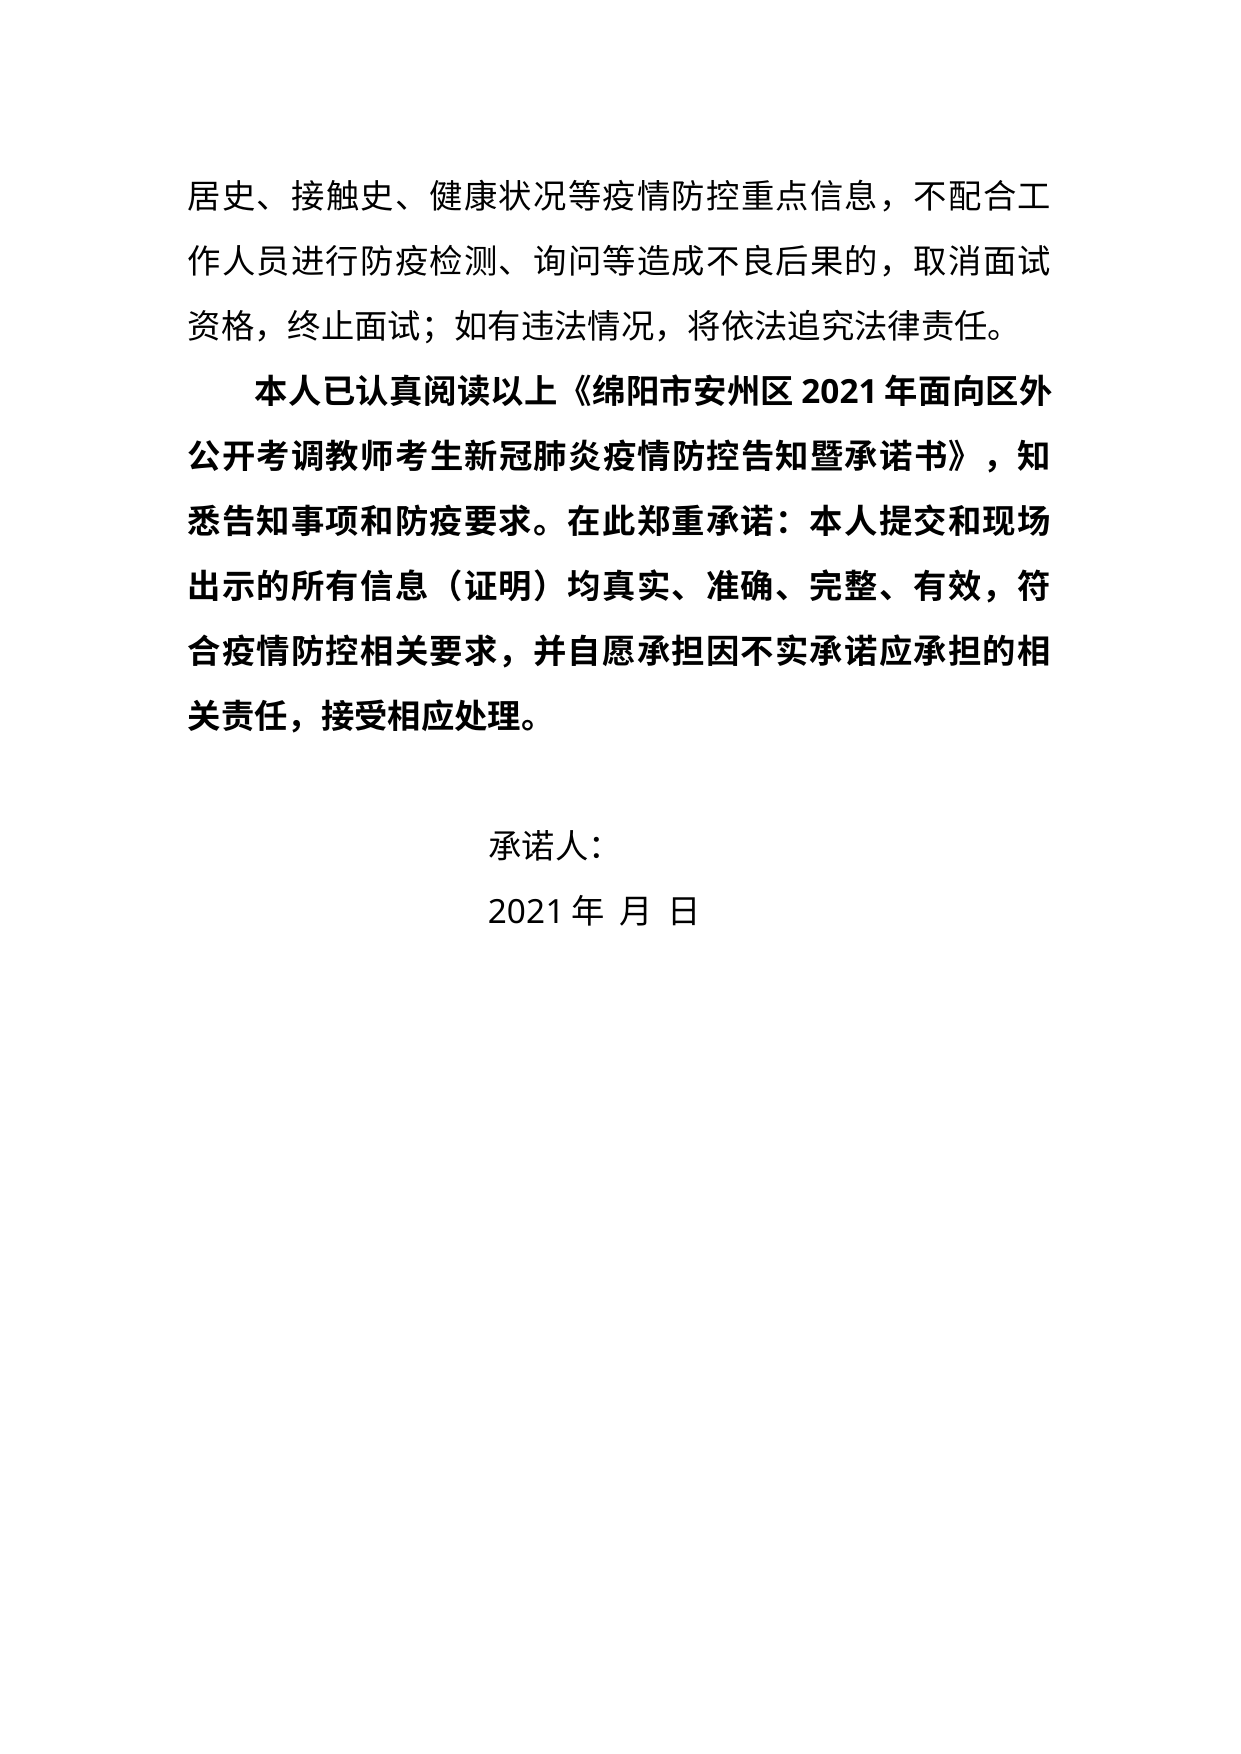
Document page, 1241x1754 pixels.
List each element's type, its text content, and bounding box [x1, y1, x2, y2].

text 2021年 月 日 [187, 877, 1053, 942]
text 承诺人： [187, 812, 1053, 877]
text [187, 162, 1053, 357]
text 本人已认真阅读以上《绵阳市安州区2021年面向区外公开考调教师考生新冠肺炎疫情防控告知暨承诺书》，知悉告知事项和防疫要求。在此郑重承诺：本人提交和现场出示的所有信息（证明）均真实、准确、完整、有效，符合疫情防控相关要求，并自愿承担因不实承诺应承担的相关责任，接受相应处理。 [187, 357, 1053, 747]
